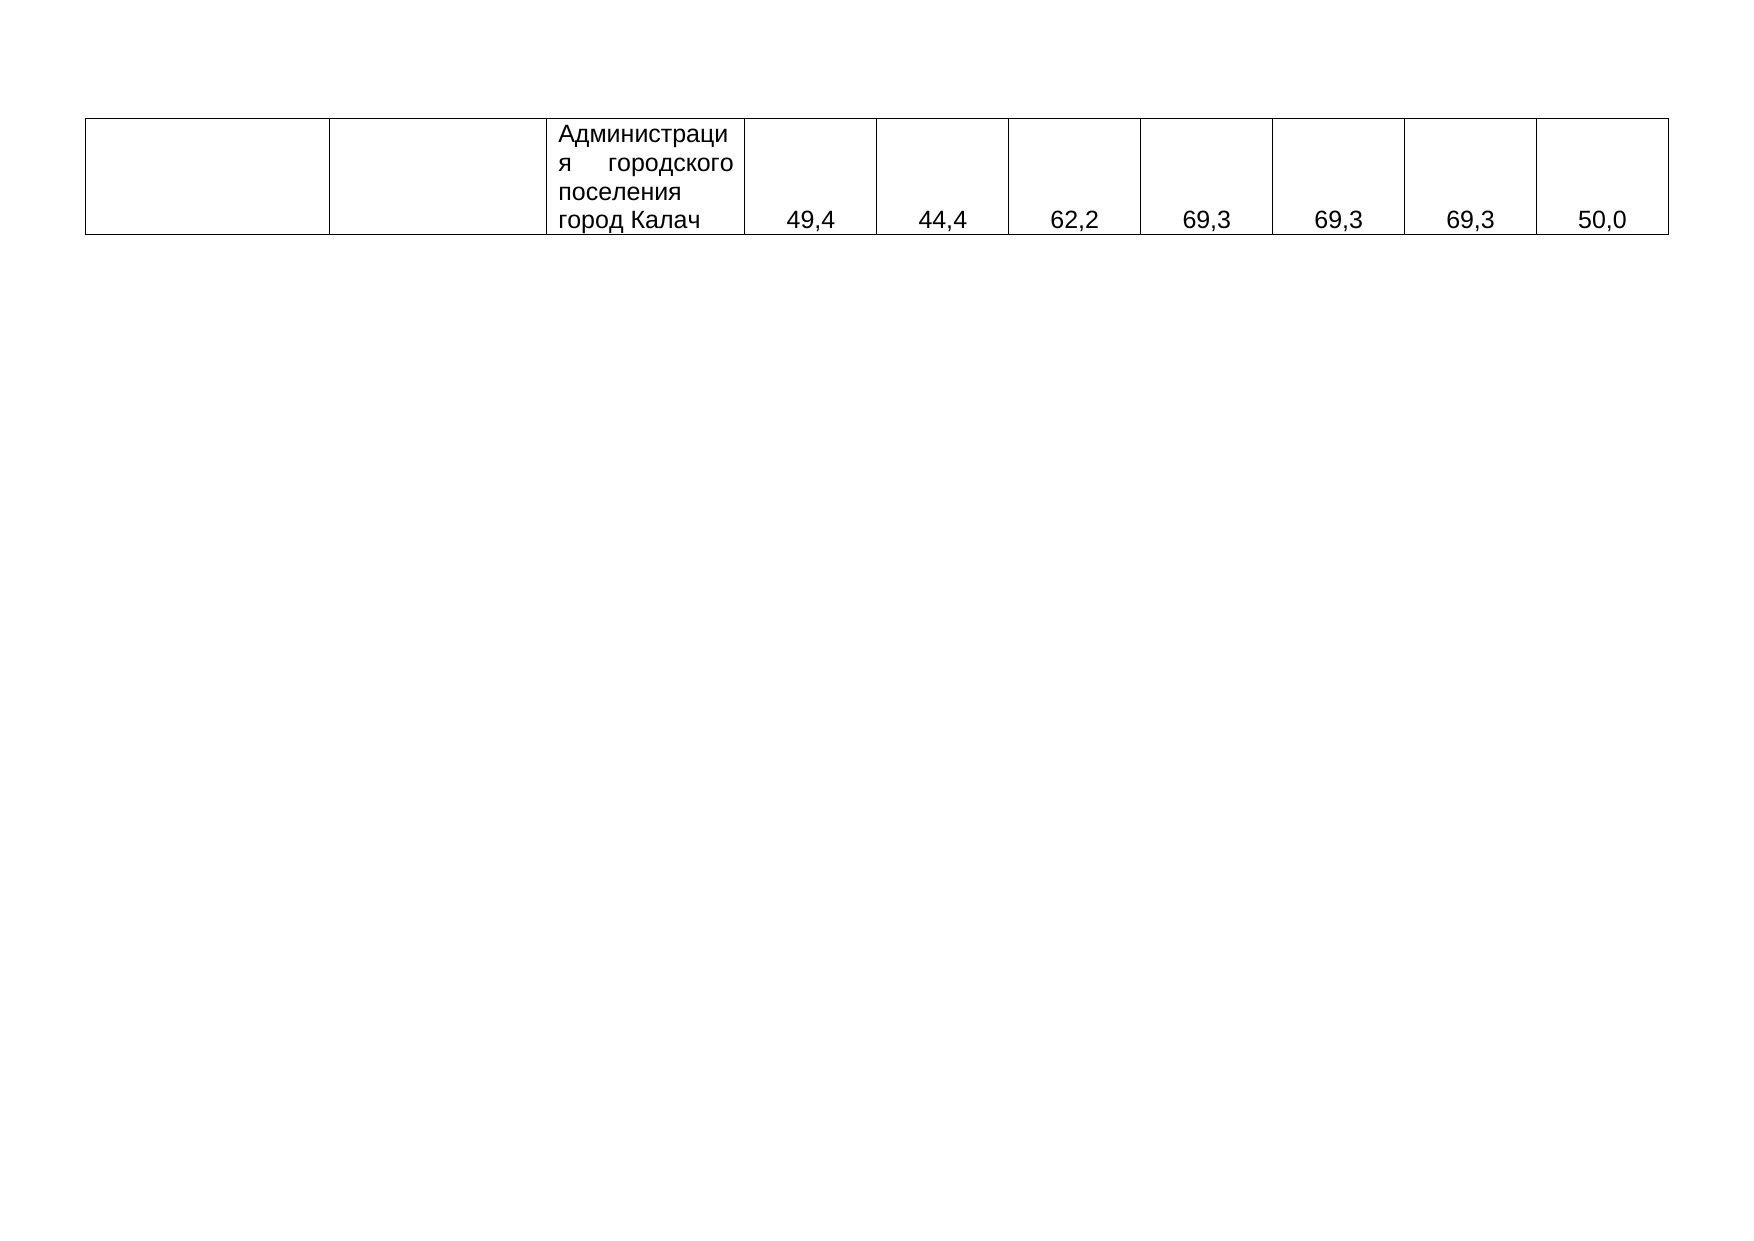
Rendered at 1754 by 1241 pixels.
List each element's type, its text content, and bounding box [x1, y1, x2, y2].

table_cell 49,4 [745, 119, 876, 234]
table_cell 69,3 [1273, 119, 1404, 234]
table_cell 50,0 [1537, 119, 1668, 234]
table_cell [547, 119, 744, 234]
table_cell 44,4 [877, 119, 1008, 234]
table_cell 69,3 [1141, 119, 1272, 234]
table_cell 62,2 [1009, 119, 1140, 234]
table_cell 69,3 [1405, 119, 1536, 234]
